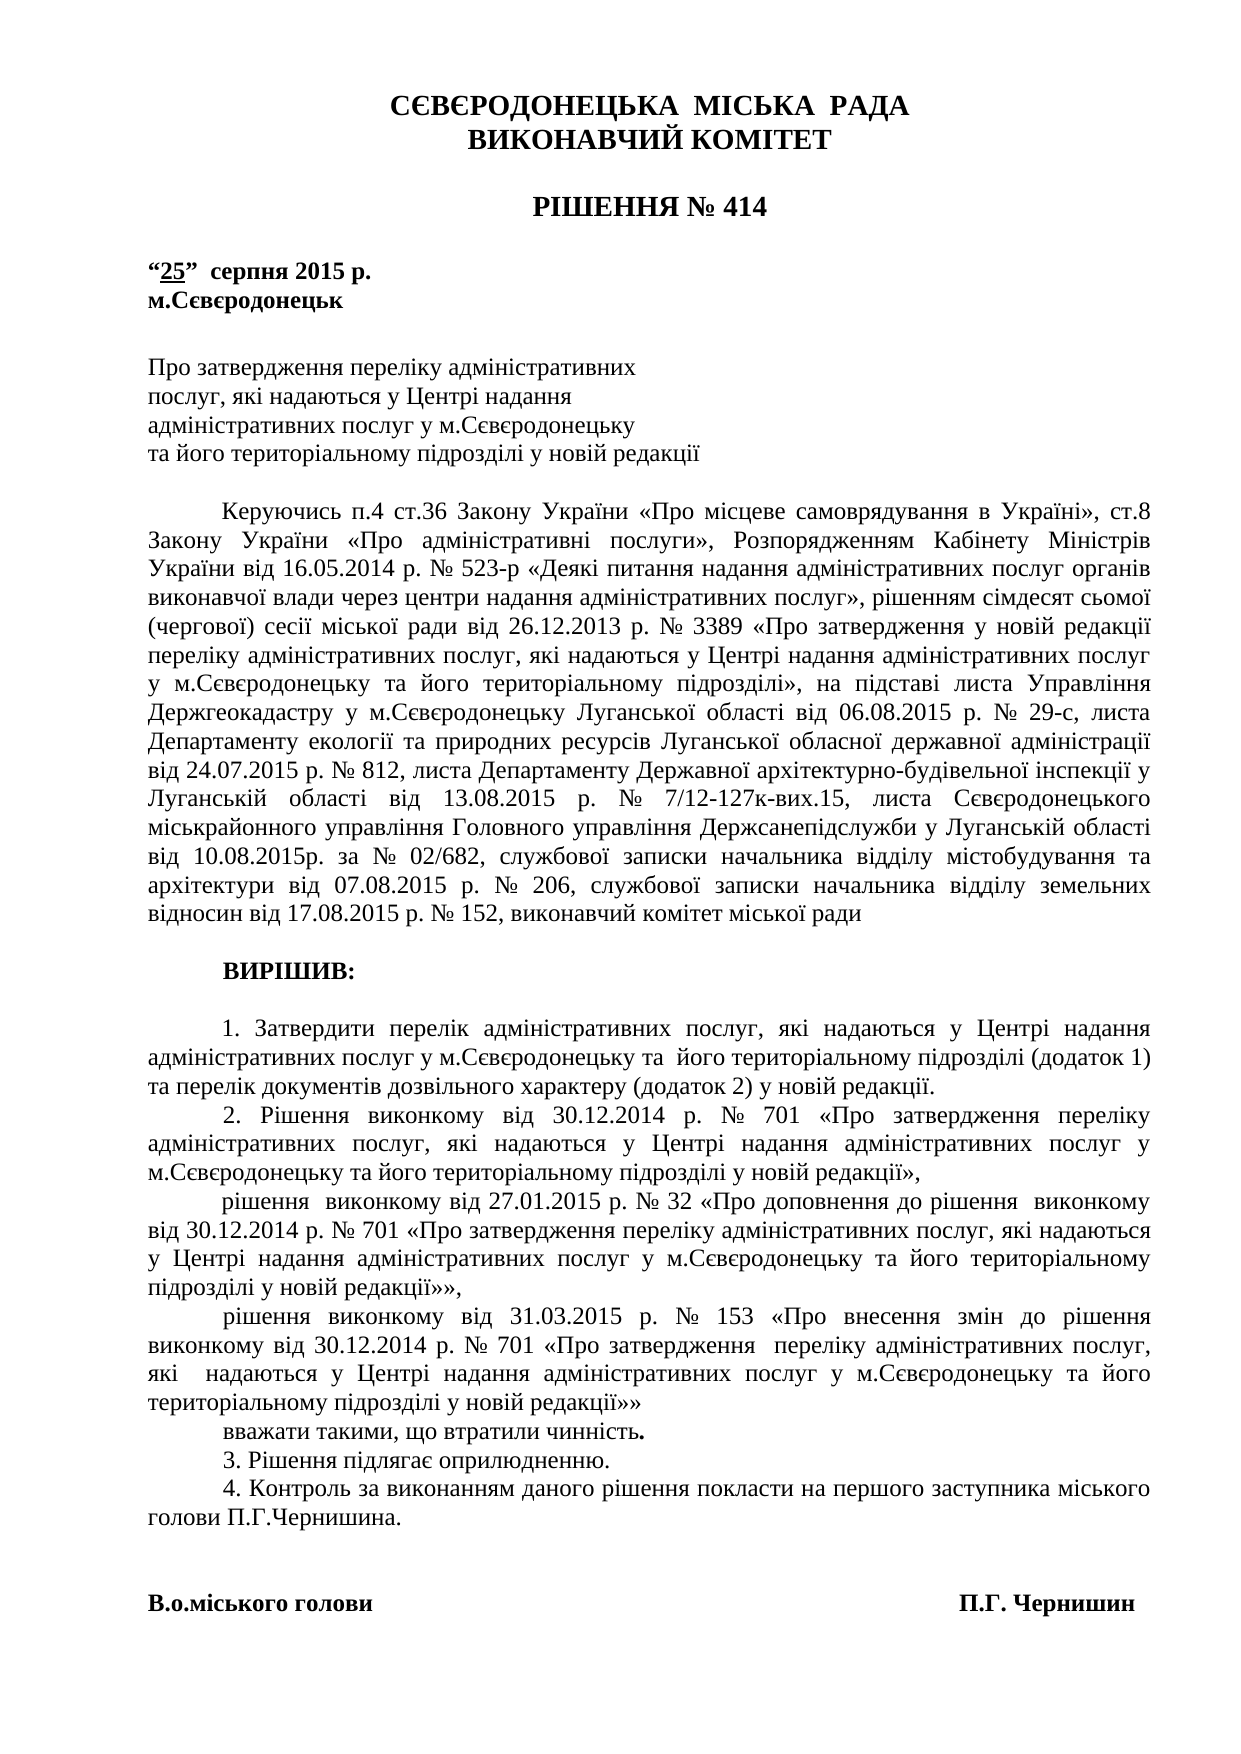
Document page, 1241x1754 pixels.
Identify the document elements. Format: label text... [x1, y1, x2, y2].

text рішення виконкому від 27.01.2015 р. № 32 «Про доповнення до рішення виконкому від 30.12.2014 р. № 701 «Про затвердження переліку адміністративних послуг, які надаються у Центрі надання адміністративних послуг у м.Сєвєродонецьку та його територіальному підрозділі у новій редакції»», [148, 1186, 1152, 1301]
text послуг, які надаються у Центрі надання [148, 381, 1152, 410]
text ВИКОНАВЧИЙ КОМІТЕТ [148, 122, 1152, 156]
text CЄВЄРОДОНЕЦЬКА МІСЬКА РАДА [148, 88, 1152, 122]
text 2. Рішення виконкому від 30.12.2014 р. № 701 «Про затвердження переліку адміністративних послуг, які надаються у Центрі надання адміністративних послуг у м.Сєвєродонецьку та його територіальному підрозділі у новій редакції», [148, 1100, 1152, 1186]
text 3. Рішення підлягає оприлюдненню. [148, 1445, 1152, 1473]
text вважати такими, що втратили чинність. [148, 1416, 1152, 1445]
text 1. Затвердити перелік адміністративних послуг, які надаються у Центрі надання адміністративних послуг у м.Сєвєродонецьку та його територіальному підрозділі (додаток 1) та перелік документів дозвільного характеру (додаток 2) у новій редакції. [148, 1013, 1152, 1100]
text Про затвердження переліку адміністративних [148, 352, 1152, 381]
text рішення виконкому від 31.03.2015 р. № 153 «Про внесення змін до рішення виконкому від 30.12.2014 р. № 701 «Про затвердження переліку адміністративних послуг, які надаються у Центрі надання адміністративних послуг у м.Сєвєродонецьку та його територіальному підрозділі у новій редакції»» [148, 1301, 1152, 1416]
text “25” серпня 2015 р. [148, 256, 1152, 285]
text Керуючись п.4 ст.36 Закону України «Про місцеве самоврядування в Україні», ст.8 Закону України «Про адміністративні послуги», Розпорядженням Кабінету Міністрів України від 16.05.2014 р. № 523-р «Деякі питання надання адміністративних послуг органів виконавчої влади через центри надання адміністративних послуг», рішенням сімдесят сьомої (чергової) сесії міської ради від 26.12.2013 р. № 3389 «Про затвердження у новій редакції переліку адміністративних послуг, які надаються у Центрі надання адміністративних послуг у м.Сєвєродонецьку та його територіальному підрозділі», на підставі листа Управління Держгеокадастру у м.Сєвєродонецьку Луганської області від 06.08.2015 р. № 29-с, листа Департаменту екології та природних ресурсів Луганської обласної державної адміністрації від 24.07.2015 р. № 812, листа Департаменту Державної архітектурно-будівельної інспекції у Луганській області від 13.08.2015 р. № 7/12-127к-вих.15, листа Сєвєродонецького міськрайонного управління Головного управління Держсанепідслужби у Луганській області від 10.08.2015р. за № 02/682, службової записки начальника відділу містобудування та архітектури від 07.08.2015 р. № 206, службової записки начальника відділу земельних відносин від 17.08.2015 р. № 152, виконавчий комітет міської ради [148, 496, 1152, 927]
text адміністративних послуг у м.Сєвєродонецьку [148, 410, 1152, 438]
text м.Сєвєродонецьк [148, 285, 1152, 314]
text 4. Контроль за виконанням даного рішення покласти на першого заступника міського голови П.Г.Чернишина. [148, 1473, 1152, 1531]
text ВИРІШИВ: [148, 956, 1152, 985]
text В.о.міського голови П.Г. Чернишин [148, 1588, 1171, 1617]
text та його територіальному підрозділі у новій редакції [148, 438, 1152, 467]
text РІШЕННЯ № 414 [148, 189, 1152, 223]
